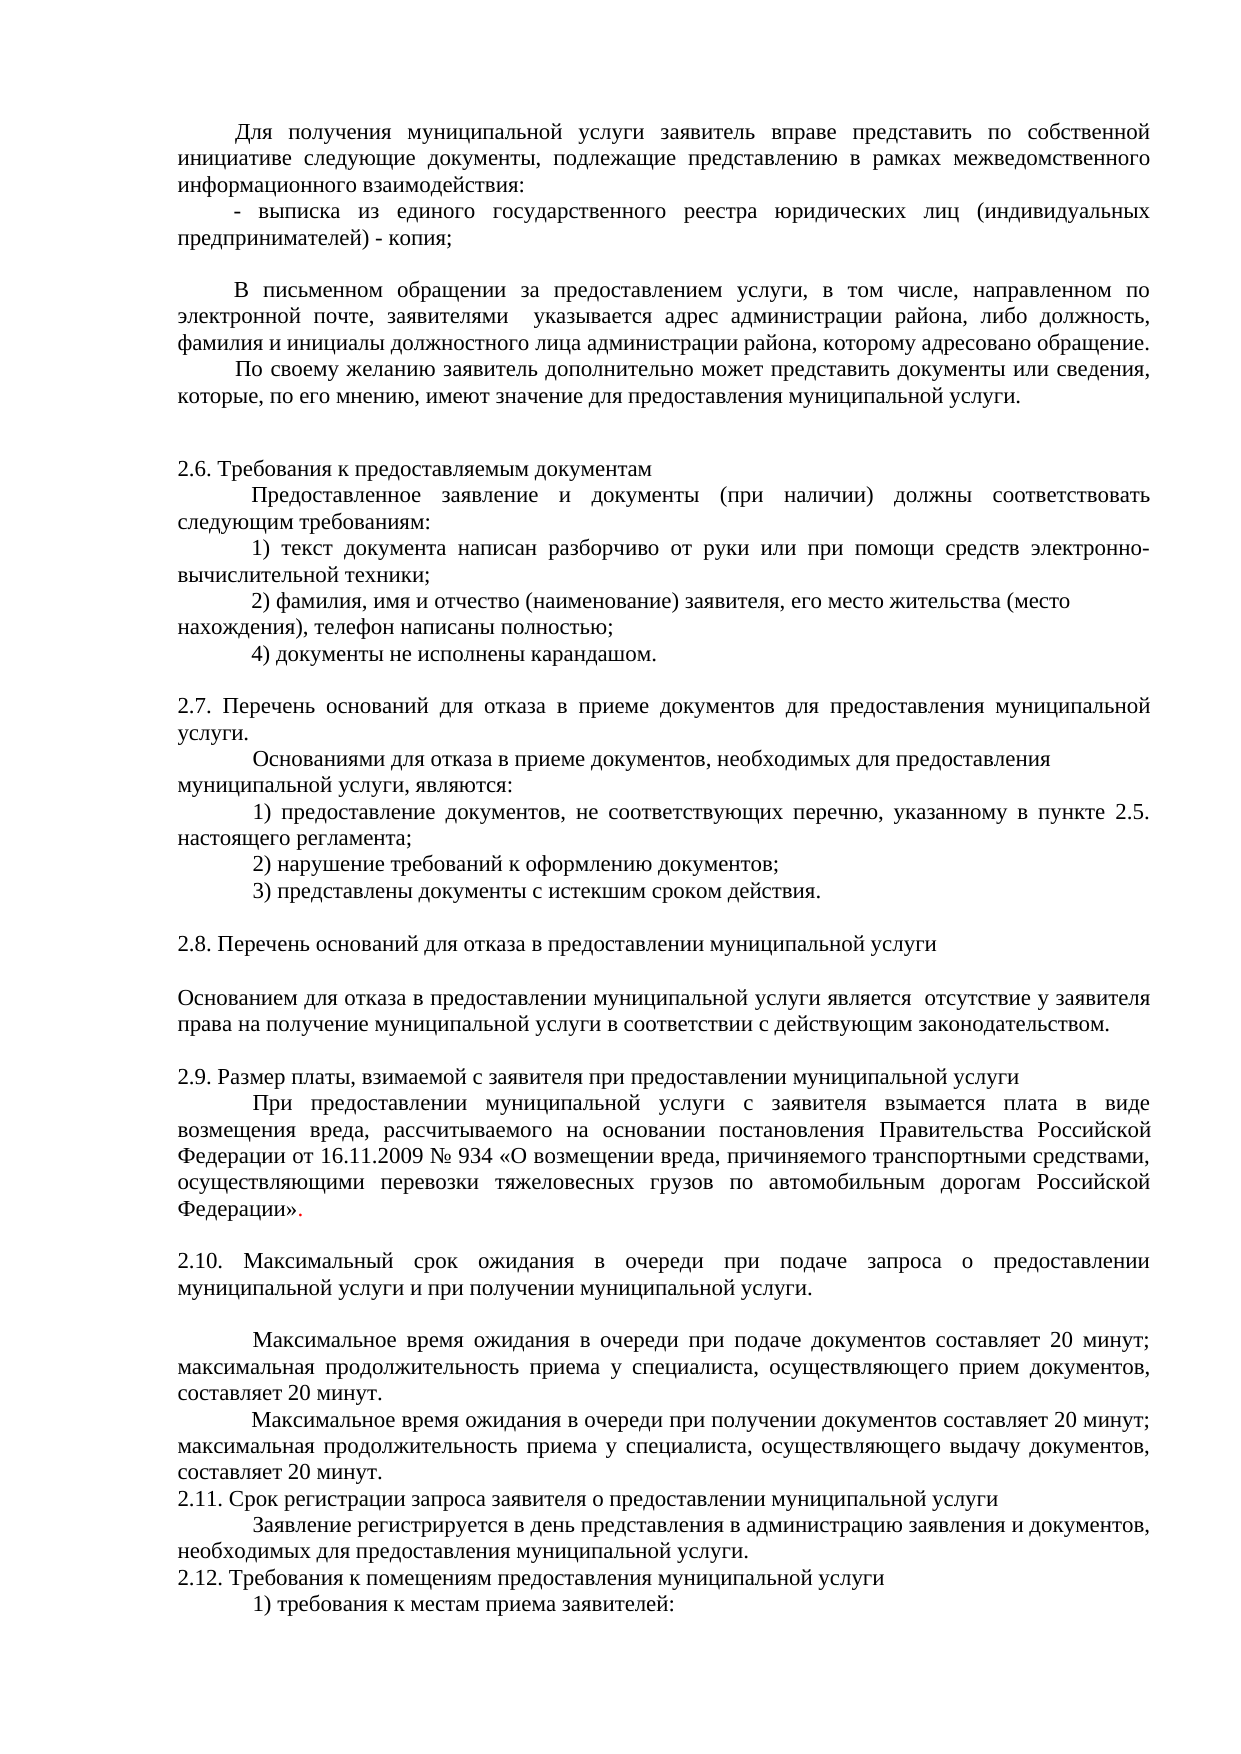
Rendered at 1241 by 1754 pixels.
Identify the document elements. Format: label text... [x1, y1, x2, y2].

text Максимальное время ожидания в очереди при получении документов составляет 20 минут; максимальная продолжительность приема у специалиста, осуществляющего выдачу документов, составляет 20 минут. [177, 1406, 1152, 1485]
text 2.9. Размер платы, взимаемой с заявителя при предоставлении муниципальной услуги [177, 1063, 1152, 1089]
text 2.12. Требования к помещениям предоставления муниципальной услуги [177, 1564, 1152, 1590]
text Максимальное время ожидания в очереди при подаче документов составляет 20 минут; максимальная продолжительность приема у специалиста, осуществляющего прием документов, составляет 20 минут. [177, 1327, 1152, 1406]
text Заявление регистрируется в день представления в администрацию заявления и документов, необходимых для предоставления муниципальной услуги. [177, 1511, 1152, 1564]
text 3) представлены документы с истекшим сроком действия. [177, 877, 1152, 903]
text 2) фамилия, имя и отчество (наименование) заявителя, его место жительства (место нахождения), телефон написаны полностью; [177, 587, 1152, 640]
text 2.7. Перечень оснований для отказа в приеме документов для предоставления муниципальной услуги. [177, 692, 1152, 745]
text Основанием для отказа в предоставлении муниципальной услуги является отсутствие у заявителя права на получение муниципальной услуги в соответствии с действующим законодательством. [177, 984, 1152, 1037]
text 2.10. Максимальный срок ожидания в очереди при подаче запроса о предоставлении муниципальной услуги и при получении муниципальной услуги. [177, 1247, 1152, 1300]
text Предоставленное заявление и документы (при наличии) должны соответствовать следующим требованиям: [177, 482, 1152, 534]
text 1) предоставление документов, не соответствующих перечню, указанному в пункте 2.5. настоящего регламента; [177, 798, 1152, 851]
text В письменном обращении за предоставлением услуги, в том числе, направленном по электронной почте, заявителями указывается адрес администрации района, либо должность, фамилия и инициалы должностного лица администрации района, которому адресовано обращение. [177, 276, 1152, 355]
text 4) документы не исполнены карандашом. [177, 640, 1152, 666]
text 1) текст документа написан разборчиво от руки или при помощи средств электронно-вычислительной техники; [177, 534, 1152, 587]
text 2.11. Срок регистрации запроса заявителя о предоставлении муниципальной услуги [177, 1485, 1152, 1511]
text 2) нарушение требований к оформлению документов; [177, 851, 1152, 877]
text Для получения муниципальной услуги заявитель вправе представить по собственной инициативе следующие документы, подлежащие представлению в рамках межведомственного информационного взаимодействия: [177, 118, 1152, 197]
text - выписка из единого государственного реестра юридических лиц (индивидуальных предпринимателей) - копия; [177, 197, 1152, 250]
text Основаниями для отказа в приеме документов, необходимых для предоставления муниципальной услуги, являются: [177, 745, 1152, 798]
text 2.8. Перечень оснований для отказа в предоставлении муниципальной услуги [177, 929, 1152, 956]
text 1) требования к местам приема заявителей: [177, 1590, 1152, 1616]
text По своему желанию заявитель дополнительно может представить документы или сведения, которые, по его мнению, имеют значение для предоставления муниципальной услуги. [177, 355, 1152, 408]
text При предоставлении муниципальной услуги с заявителя взымается плата в виде возмещения вреда, рассчитываемого на основании постановления Правительства Российской Федерации от 16.11.2009 № 934 «О возмещении вреда, причиняемого транспортными средствами, осуществляющими перевозки тяжеловесных грузов по автомобильным дорогам Российской Федерации». [177, 1089, 1152, 1221]
text 2.6. Требования к предоставляемым документам [177, 455, 1152, 482]
